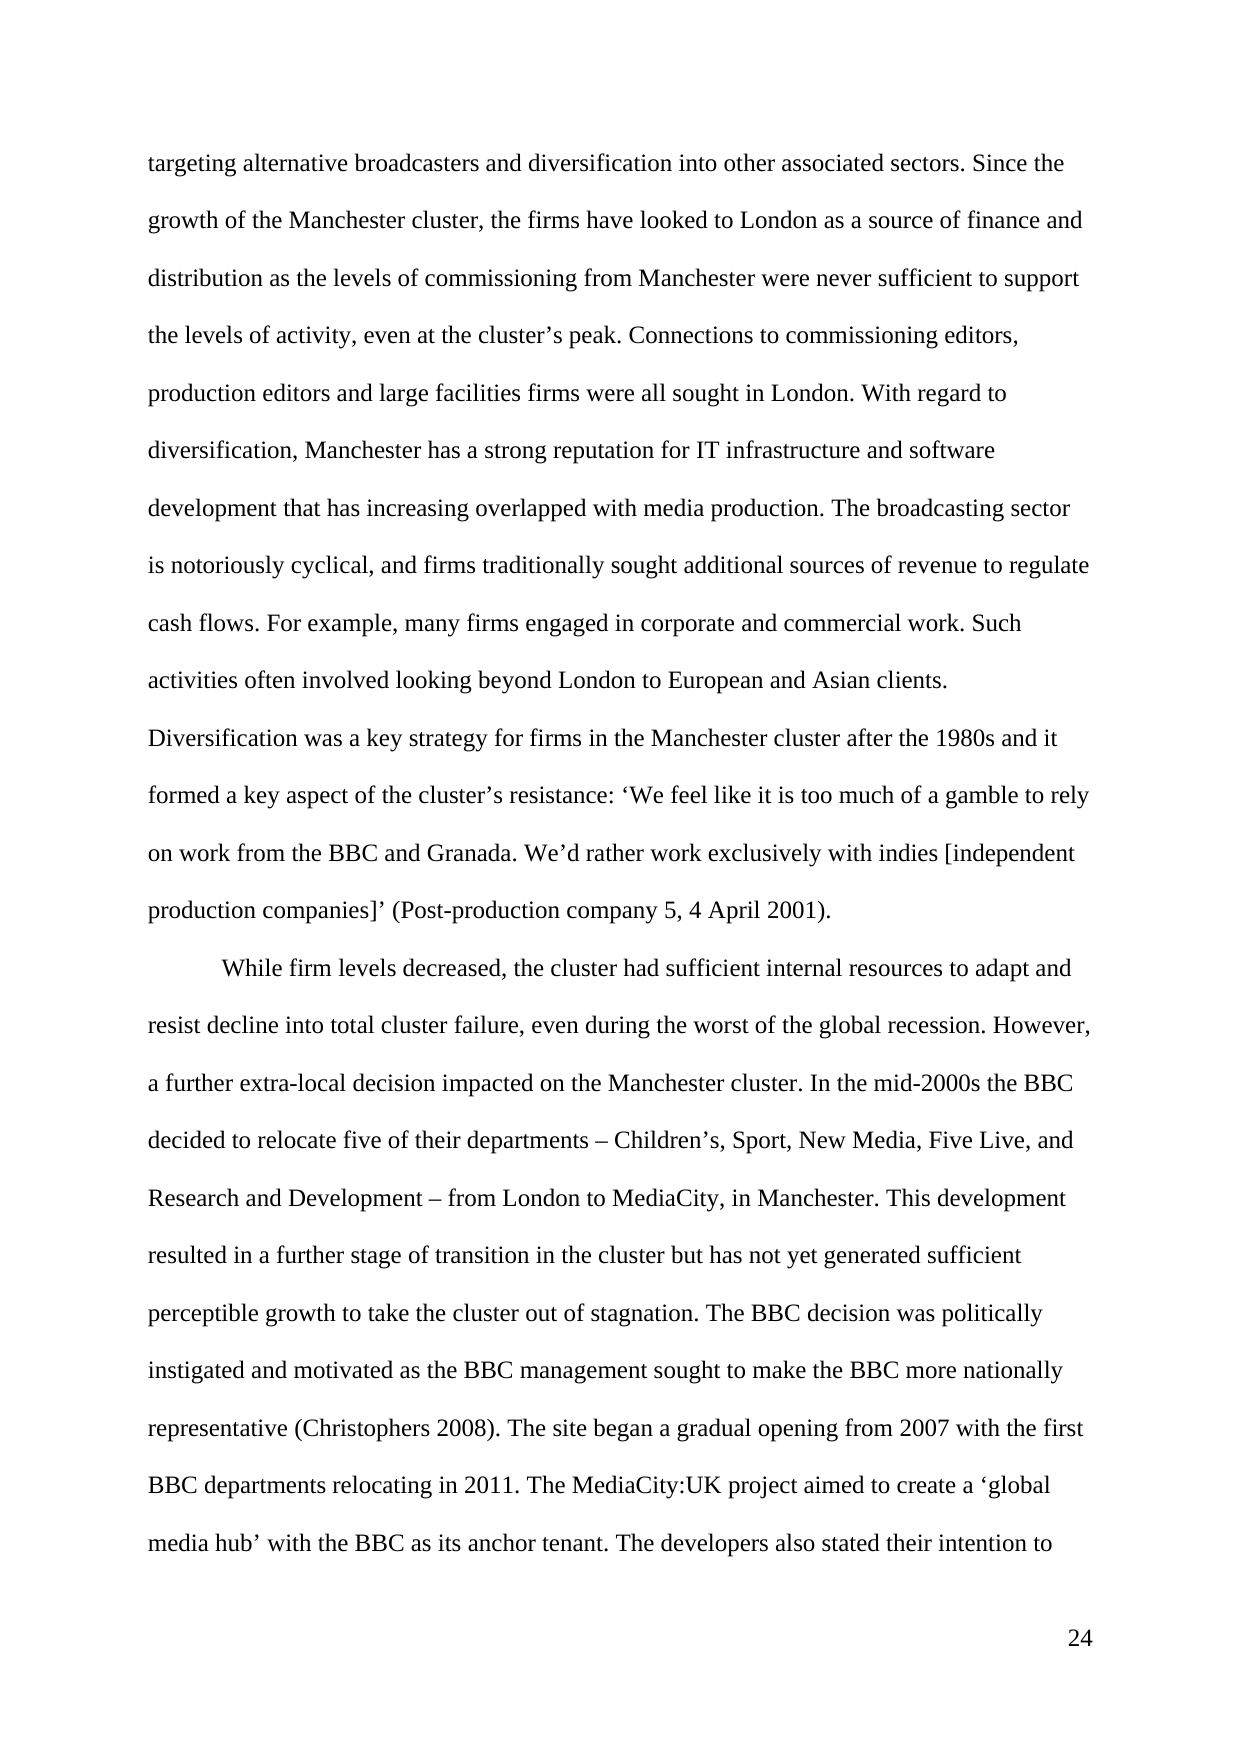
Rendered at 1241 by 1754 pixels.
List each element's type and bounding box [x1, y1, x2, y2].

text [148, 953, 1093, 1556]
text [148, 148, 1093, 924]
